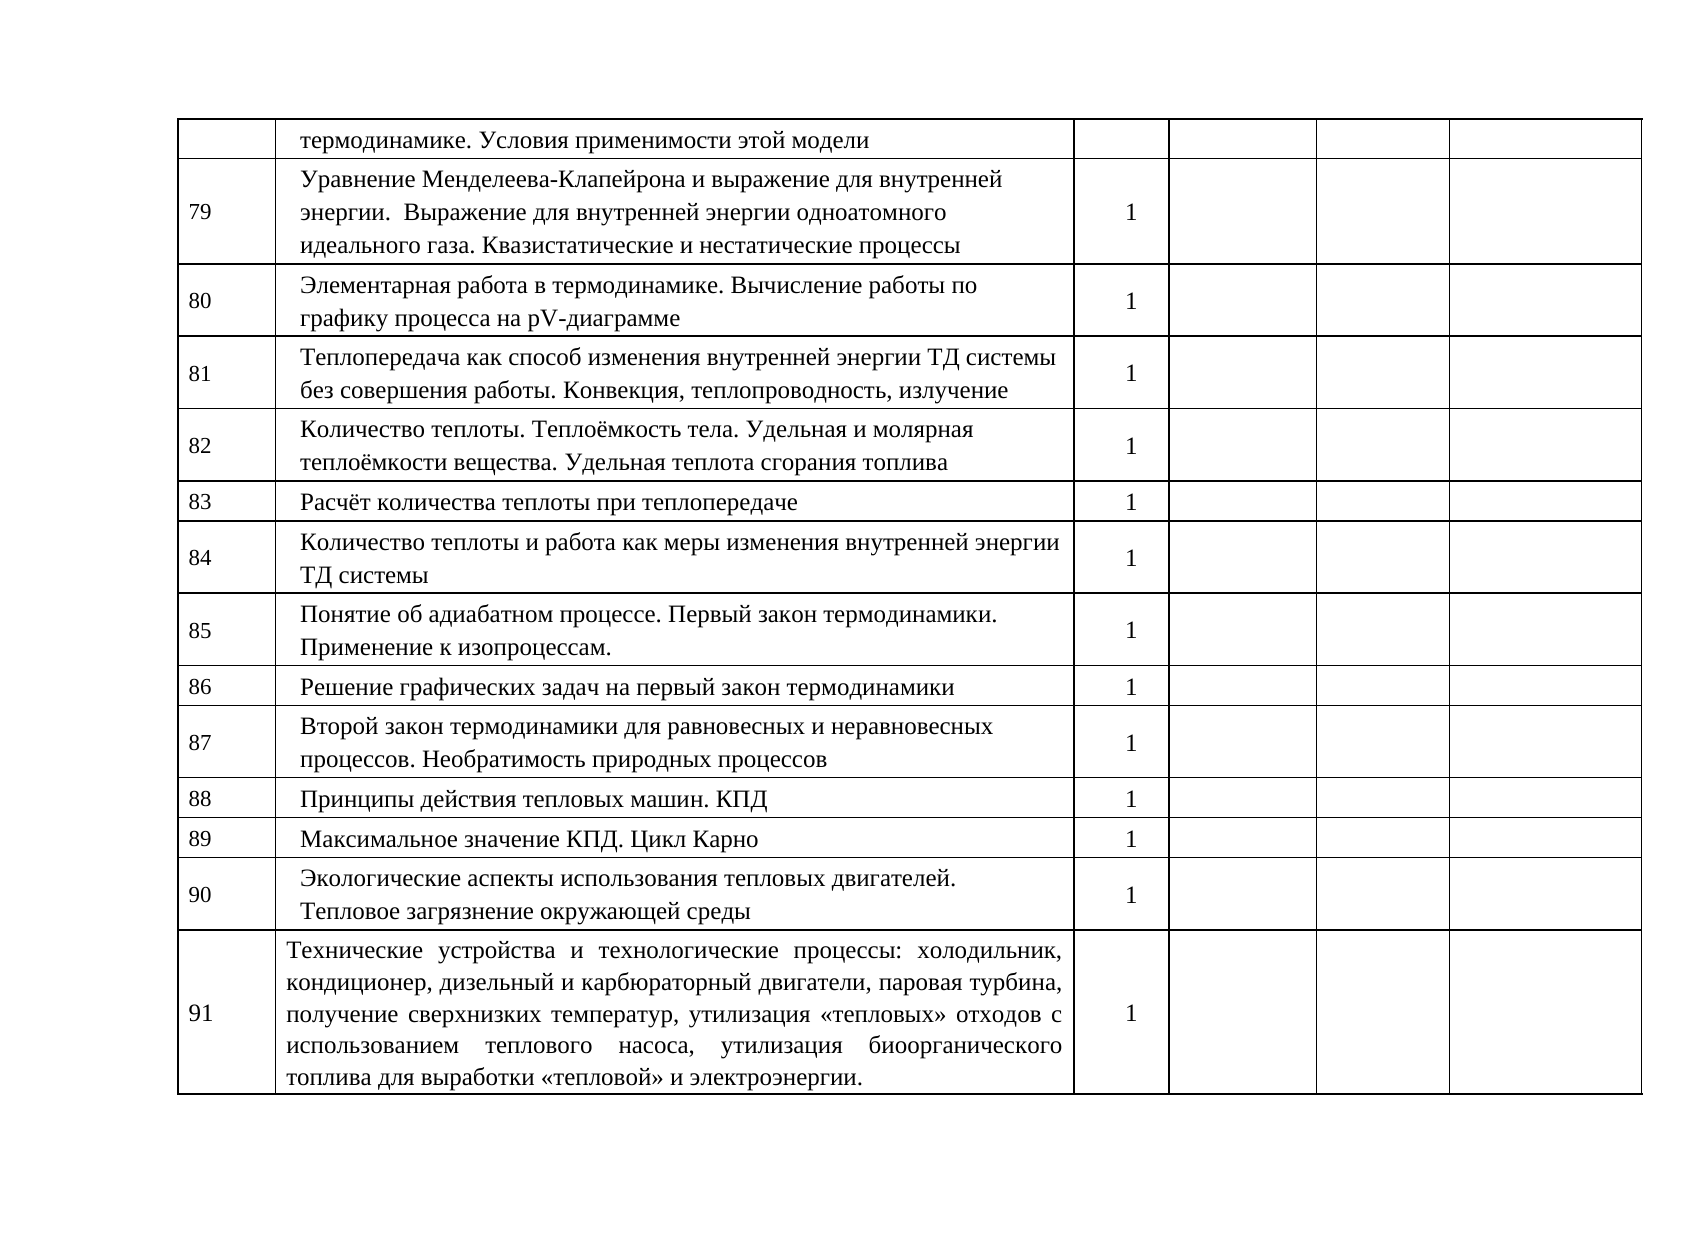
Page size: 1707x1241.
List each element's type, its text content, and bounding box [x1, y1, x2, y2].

table_cell [1450, 594, 1641, 665]
table_cell [1450, 522, 1641, 592]
table_cell [1317, 522, 1449, 592]
table_cell 1 [1075, 159, 1168, 263]
table_cell Уравнение Менделеева-Клапейрона и выражение для внутренней энергии. Выражение для внутренней энергии одноатомного идеального газа. Квазистатические и нестатические процессы [276, 159, 1073, 263]
table_cell [1317, 482, 1449, 520]
table_cell Расчёт количества теплоты при теплопередаче [276, 482, 1073, 520]
table_cell [1450, 120, 1641, 157]
table_cell 1 [1075, 666, 1168, 704]
table_cell 1 [1075, 482, 1168, 520]
table_cell 88 [179, 778, 275, 817]
table_cell 1 [1075, 265, 1168, 335]
table_cell Экологические аспекты использования тепловых двигателей. Тепловое загрязнение окружающей среды [276, 858, 1073, 929]
table_cell 78 [179, 120, 275, 157]
table_cell 1 [1075, 778, 1168, 817]
table_cell [1170, 931, 1316, 1093]
table_cell [1170, 337, 1316, 408]
table_cell [1450, 858, 1641, 929]
table_cell [1170, 482, 1316, 520]
table_cell 91 [179, 931, 275, 1093]
table_cell 1 [1075, 706, 1168, 777]
table_cell [1450, 666, 1641, 704]
table_cell [1170, 666, 1316, 704]
table_cell [1170, 522, 1316, 592]
table_cell [1170, 159, 1316, 263]
table_cell 1 [1075, 818, 1168, 856]
table_cell 81 [179, 337, 275, 408]
table_cell [1317, 778, 1449, 817]
table_cell 84 [179, 522, 275, 592]
table_cell Количество теплоты и работа как меры изменения внутренней энергии ТД системы [276, 522, 1073, 592]
table_cell [1170, 265, 1316, 335]
table_cell 1 [1075, 522, 1168, 592]
table_cell [1450, 409, 1641, 480]
table_cell [1317, 594, 1449, 665]
table_cell 89 [179, 818, 275, 856]
table_cell [1170, 706, 1316, 777]
table_cell [1317, 409, 1449, 480]
table_cell 85 [179, 594, 275, 665]
table_cell [1317, 706, 1449, 777]
table_cell [1317, 120, 1449, 157]
table_cell 1 [1075, 931, 1168, 1093]
table_cell [1450, 159, 1641, 263]
table_cell [1450, 818, 1641, 856]
table_cell [1317, 666, 1449, 704]
table_cell [1317, 337, 1449, 408]
table_cell 82 [179, 409, 275, 480]
table_cell Второй закон термодинамики для равновесных и неравновесных процессов. Необратимость природных процессов [276, 706, 1073, 777]
table_cell [1170, 818, 1316, 856]
table_cell Элементарная работа в термодинамике. Вычисление работы по графику процесса на pV-диаграмме [276, 265, 1073, 335]
table_cell [1450, 337, 1641, 408]
table_cell [1450, 778, 1641, 817]
table_cell 1 [1075, 120, 1168, 157]
table_cell [1317, 858, 1449, 929]
table_cell Понятие об адиабатном процессе. Первый закон термодинамики. Применение к изопроцессам. [276, 594, 1073, 665]
table_cell [1317, 159, 1449, 263]
table_cell [1317, 265, 1449, 335]
table_cell 90 [179, 858, 275, 929]
table_cell 87 [179, 706, 275, 777]
table_cell [1170, 594, 1316, 665]
table_cell Принципы действия тепловых машин. КПД [276, 778, 1073, 817]
table_cell [1170, 858, 1316, 929]
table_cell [276, 120, 1073, 157]
table_cell 1 [1075, 858, 1168, 929]
table_cell Технические устройства и технологические процессы: холодильник, кондиционер, дизельный и карбюраторный двигатели, паровая турбина, получение сверхнизких температур, утилизация «тепловых» отходов с использованием теплового насоса, утилизация биоорганического топлива для выработки «тепловой» и электроэнергии. [276, 931, 1073, 1093]
table_cell 79 [179, 159, 275, 263]
table_cell [1450, 706, 1641, 777]
table_cell Теплопередача как способ изменения внутренней энергии ТД системы без совершения работы. Конвекция, теплопроводность, излучение [276, 337, 1073, 408]
table_cell 80 [179, 265, 275, 335]
table_cell 1 [1075, 594, 1168, 665]
table_cell 1 [1075, 409, 1168, 480]
table_cell [1170, 778, 1316, 817]
table_cell Количество теплоты. Теплоёмкость тела. Удельная и молярная теплоёмкости вещества. Удельная теплота сгорания топлива [276, 409, 1073, 480]
table_cell [1170, 120, 1316, 157]
table_cell [1450, 265, 1641, 335]
table_cell Максимальное значение КПД. Цикл Карно [276, 818, 1073, 856]
table_cell [1317, 818, 1449, 856]
table_cell [1317, 931, 1449, 1093]
table_cell 86 [179, 666, 275, 704]
table_cell 83 [179, 482, 275, 520]
table_cell [1450, 482, 1641, 520]
table_cell Решение графических задач на первый закон термодинамики [276, 666, 1073, 704]
table_cell 1 [1075, 337, 1168, 408]
table_cell [1450, 931, 1641, 1093]
table_cell [1170, 409, 1316, 480]
